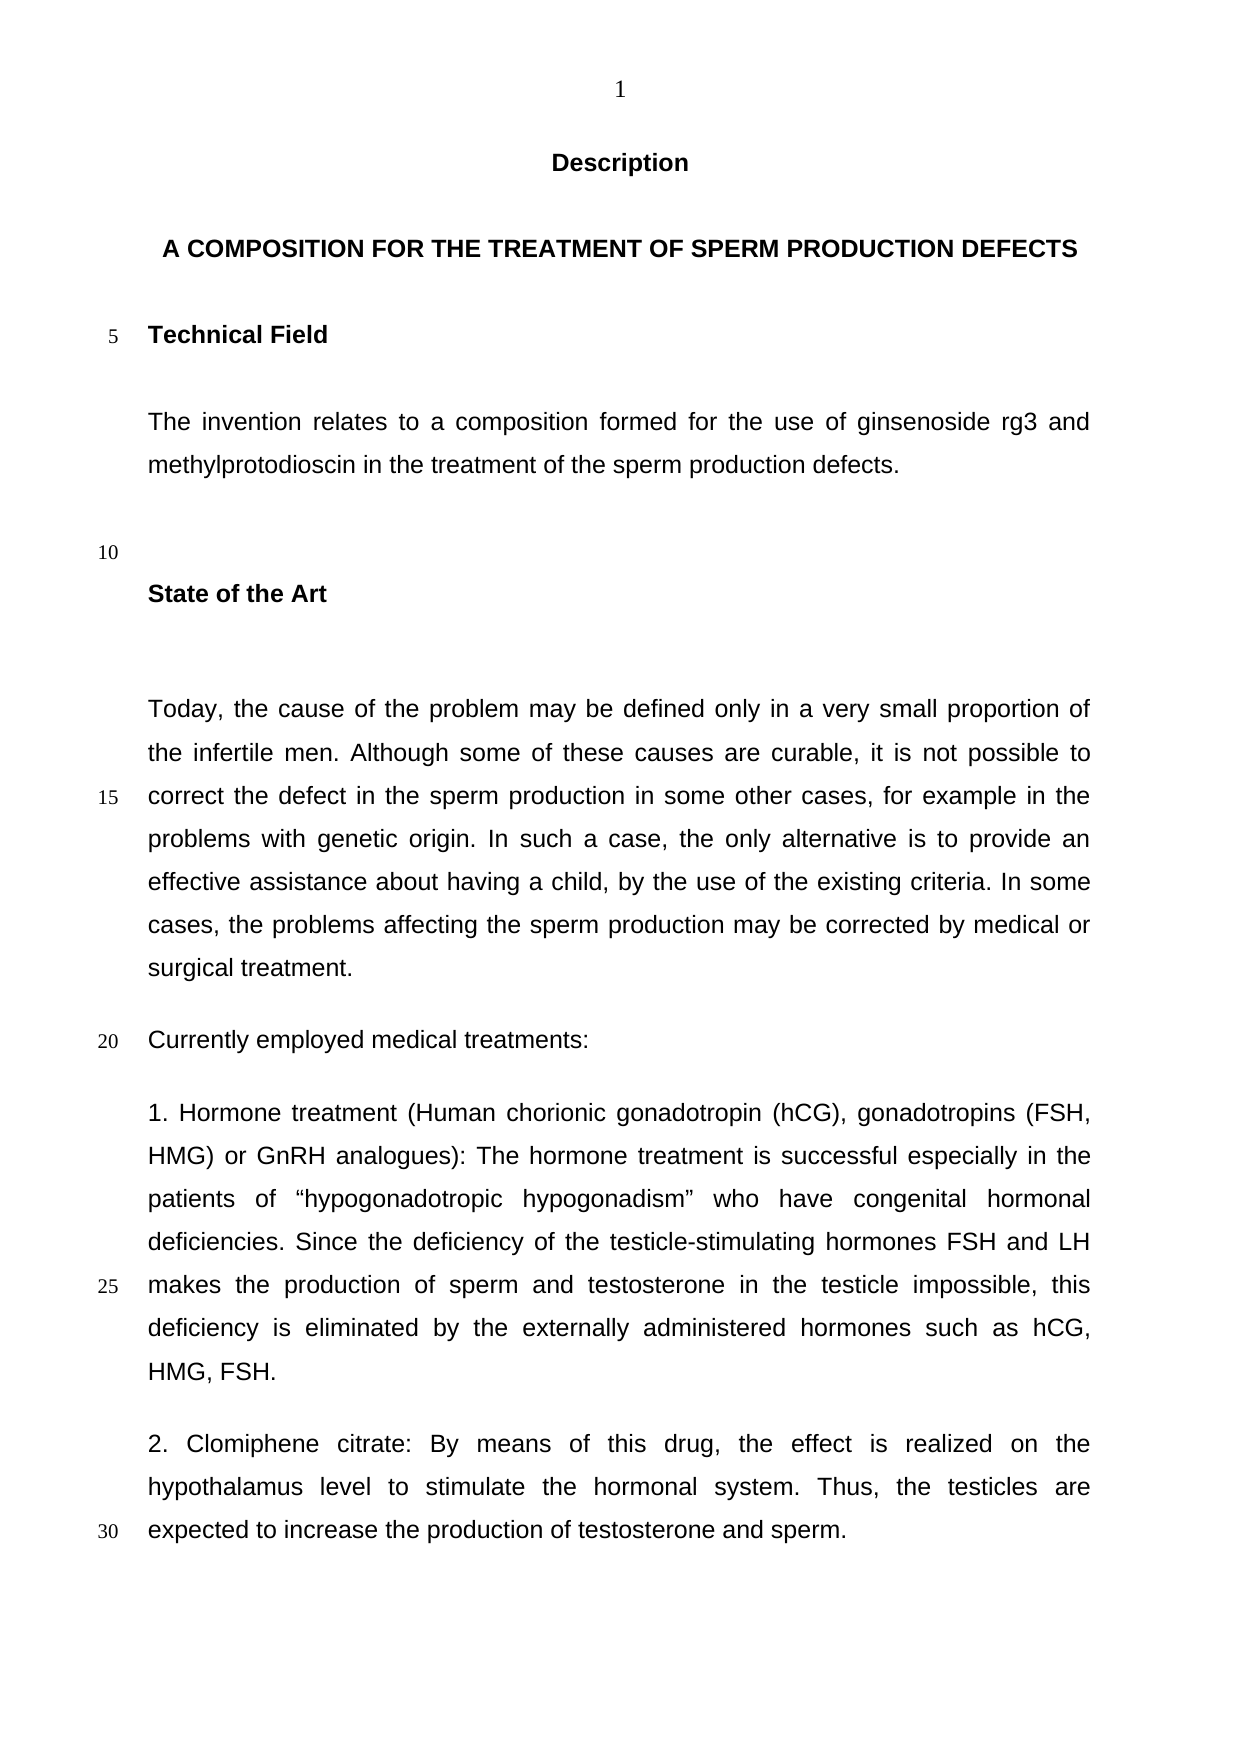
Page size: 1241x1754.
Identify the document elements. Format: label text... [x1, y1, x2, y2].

text 2. Clomiphene citrate: By means of this drug, the effect is realized on the hypothalamus level to stimulate the hormonal system. Thus, the testicles are expected to increase the production of testosterone and sperm. [148, 1429, 1092, 1544]
text Today, the cause of the problem may be defined only in a very small proportion of the infertile men. Although some of these causes are curable, it is not possible to correct the defect in the sperm production in some other cases, for example in the problems with genetic origin. In such a case, the only alternative is to provide an effective assistance about having a child, by the use of the existing criteria. In some cases, the problems affecting the sperm production may be corrected by medical or surgical treatment. [148, 694, 1092, 982]
text A COMPOSITION FOR THE TREATMENT OF SPERM PRODUCTION DEFECTS [148, 234, 1092, 263]
text Currently employed medical treatments: [148, 1025, 1092, 1054]
text The invention relates to a composition formed for the use of ginsenoside rg3 and methylprotodioscin in the treatment of the sperm production defects. [148, 406, 1092, 478]
text State of the Art [148, 579, 1092, 608]
text Technical Field [148, 320, 1092, 349]
text 1. Hormone treatment (Human chorionic gonadotropin (hCG), gonadotropins (FSH, HMG) or GnRH analogues): The hormone treatment is successful especially in the patients of “hypogonadotropic hypogonadism” who have congenital hormonal deficiencies. Since the deficiency of the testicle-stimulating hormones FSH and LH makes the production of sperm and testosterone in the testicle impossible, this deficiency is eliminated by the externally administered hormones such as hCG, HMG, FSH. [148, 1098, 1092, 1385]
text Description [148, 148, 1092, 176]
